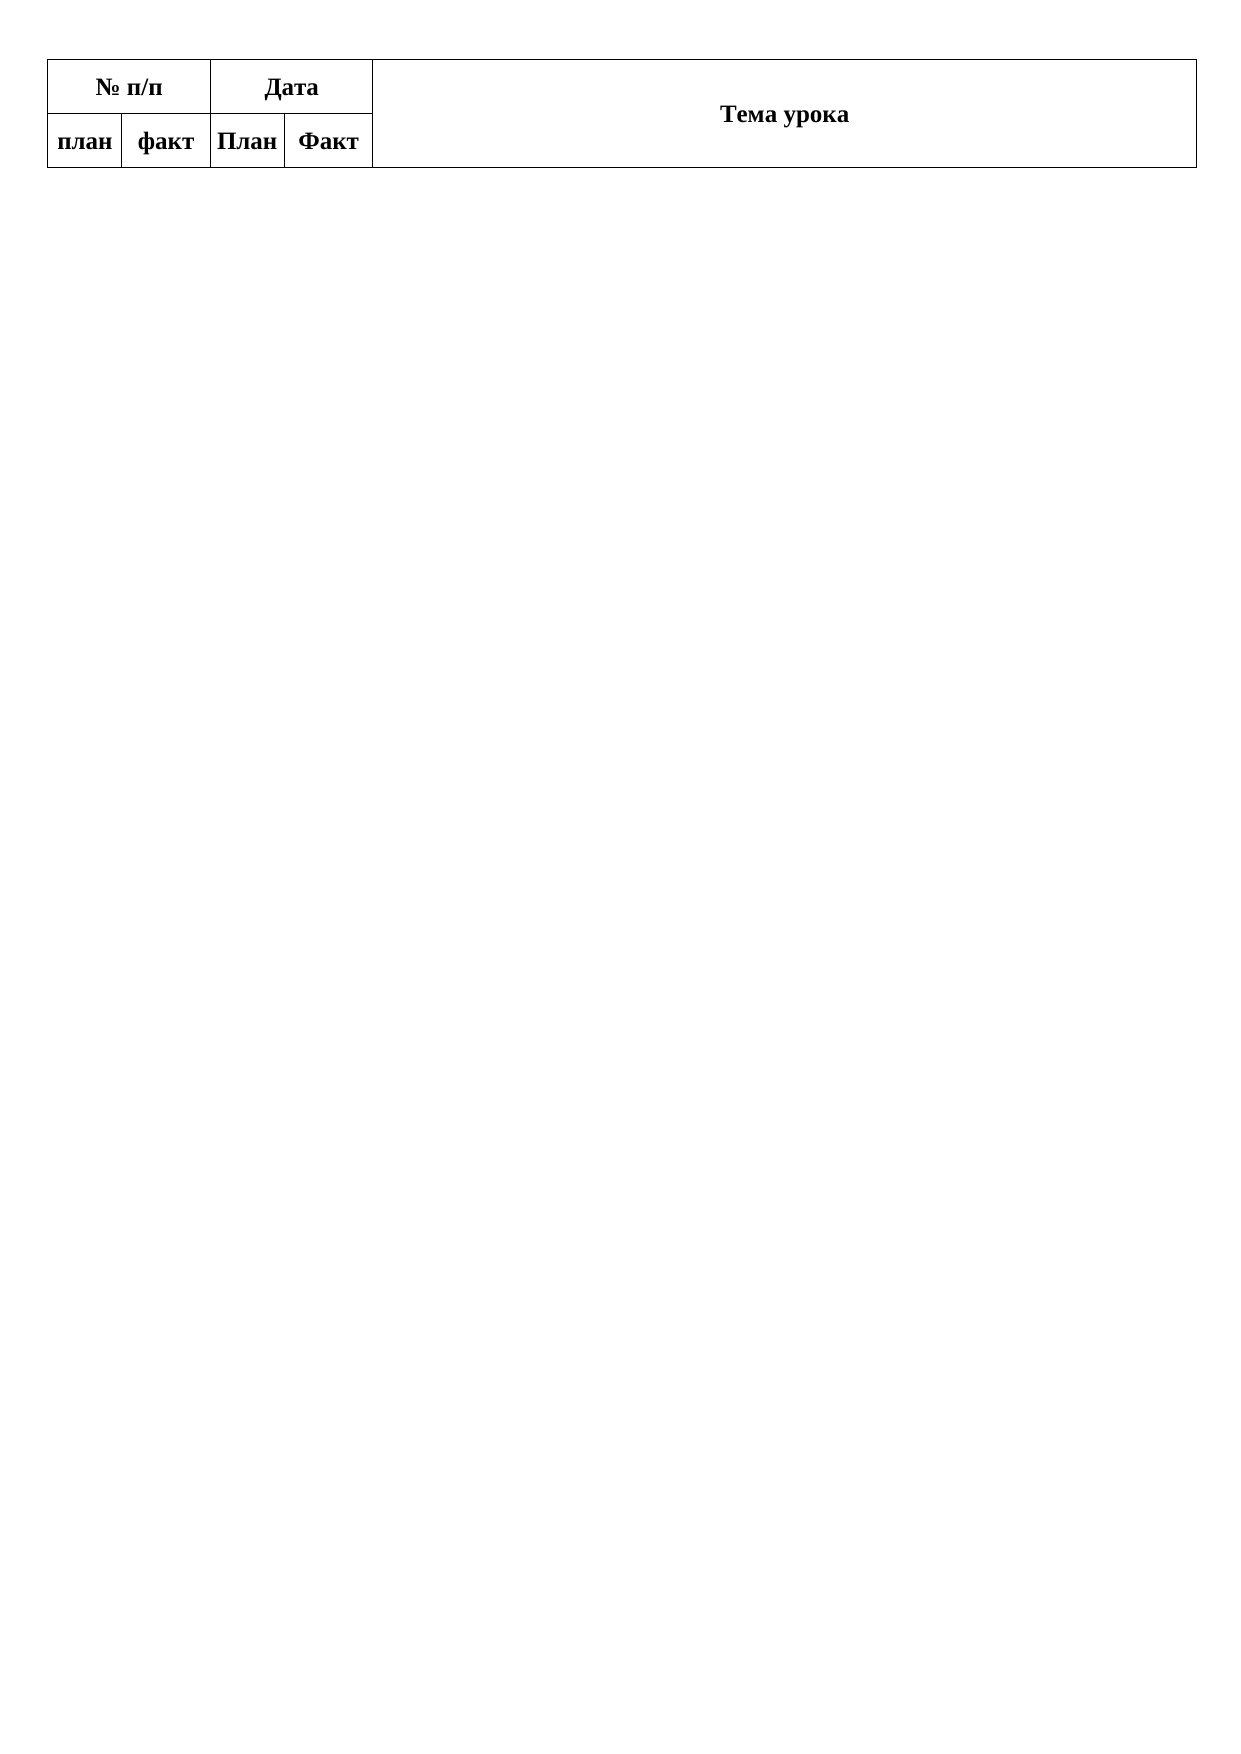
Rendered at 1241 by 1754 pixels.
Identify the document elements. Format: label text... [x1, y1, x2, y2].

table_header № п/п [48, 60, 210, 113]
table_header Дата [211, 60, 372, 113]
table_cell факт [122, 114, 210, 167]
table_header Тема урока [373, 60, 1196, 167]
table_cell План [211, 114, 284, 167]
table_cell Факт [285, 114, 372, 167]
table_cell план [48, 114, 121, 167]
